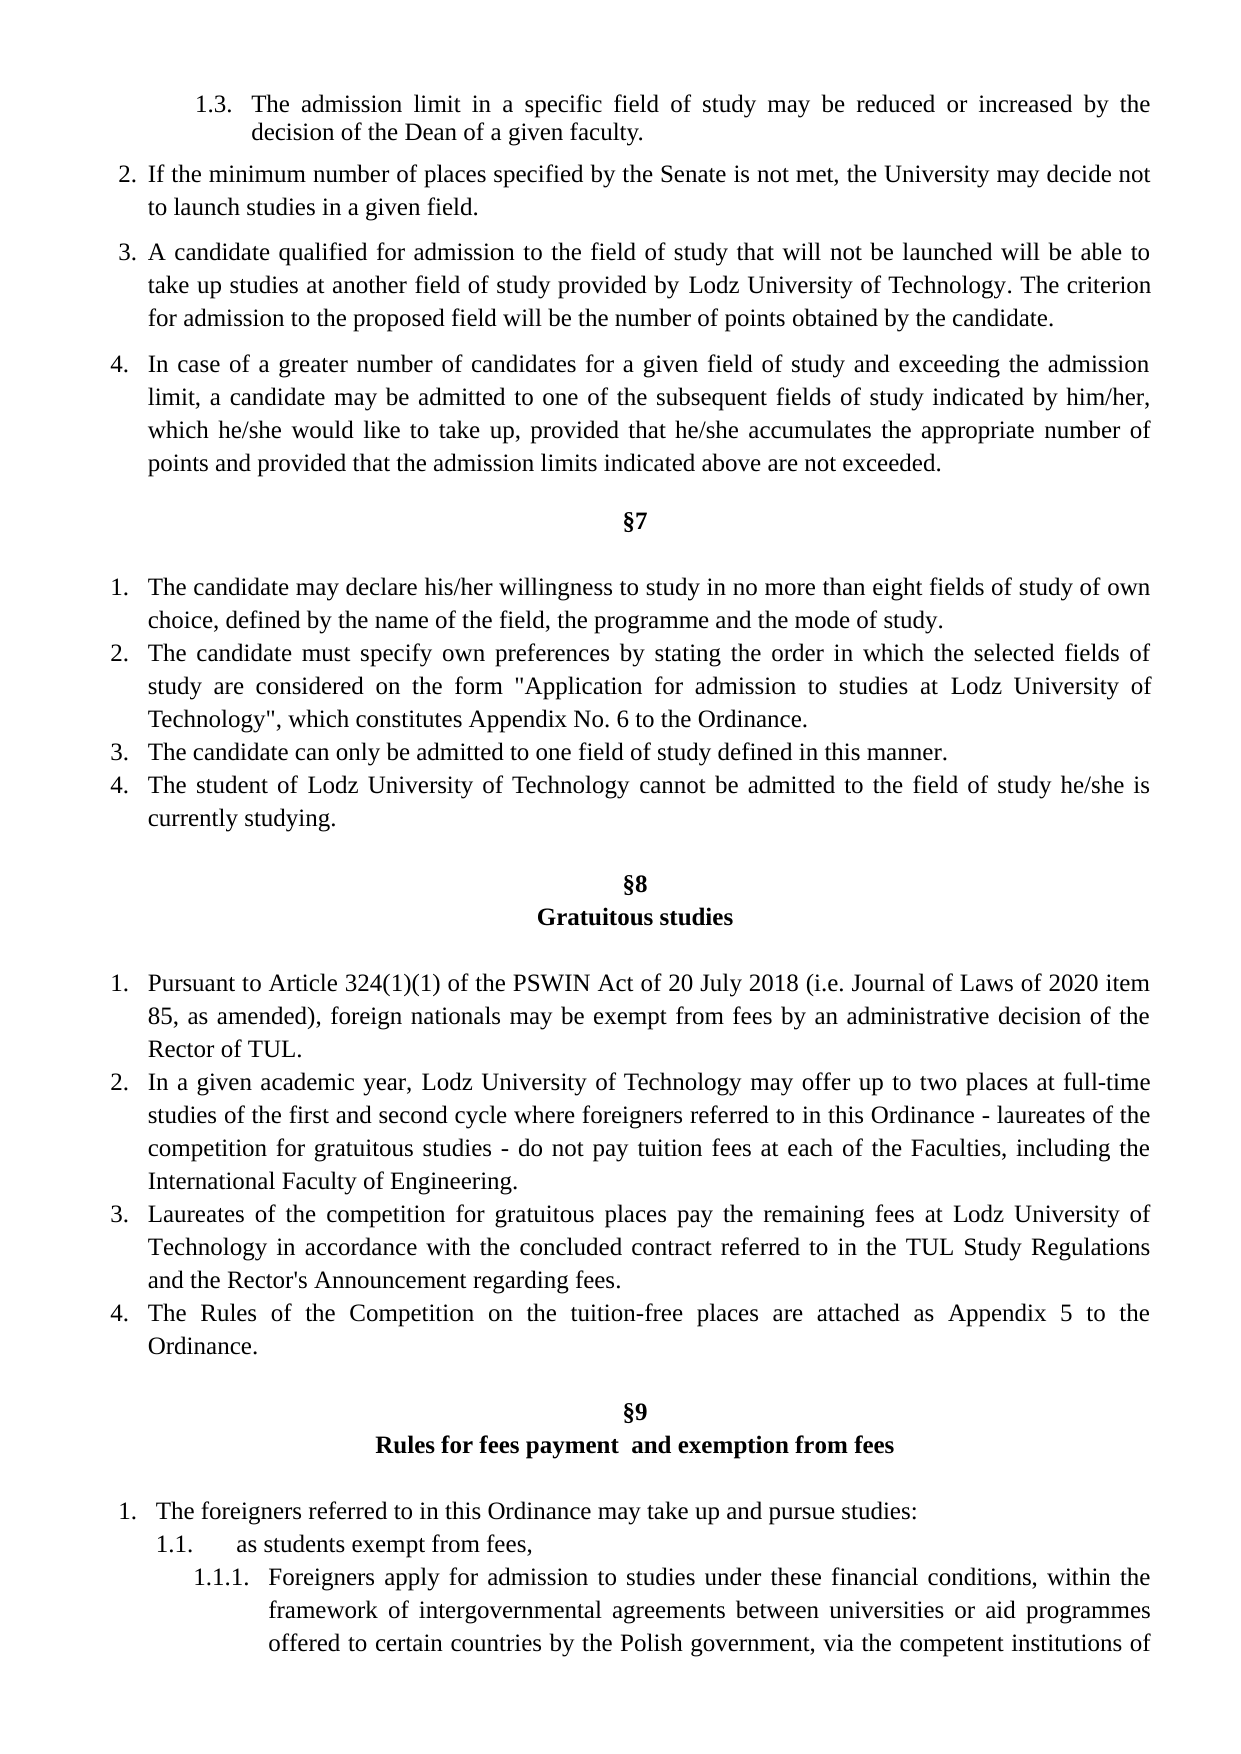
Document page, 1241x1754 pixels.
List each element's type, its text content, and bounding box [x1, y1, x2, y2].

list Pursuant to Article 324(1)(1) of the PSWIN Act of 20 July 2018 (i.e. Journal of Laws of 2020 item 85, as amended), foreign nationals may be exempt from fees by an administrative decision of the Rector of TUL. [110, 968, 1152, 1063]
list The student of Lodz University of Technology cannot be admitted to the field of study he/she is currently studying. [110, 770, 1152, 832]
list A candidate qualified for admission to the field of study that will not be launched will be able to take up studies at another field of study provided by Lodz University of Technology. The criterion for admission to the proposed field will be the number of points obtained by the candidate. [118, 237, 1152, 332]
list §8 Gratuitous studies [118, 869, 1152, 931]
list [193, 1562, 1152, 1657]
list The admission limit in a specific field of study may be reduced or increased by the decision of the Dean of a given faculty. [195, 89, 1152, 146]
list The foreigners referred to in this Ordinance may take up and pursue studies: [118, 1496, 1152, 1525]
list The candidate may declare his/her willingness to study in no more than eight fields of study of own choice, defined by the name of the field, the programme and the mode of study. [110, 572, 1152, 634]
list In a given academic year, Lodz University of Technology may offer up to two places at full-time studies of the first and second cycle where foreigners referred to in this Ordinance - laureates of the competition for gratuitous studies - do not pay tuition fees at each of the Faculties, including the International Faculty of Engineering. [110, 1067, 1152, 1195]
list Laureates of the competition for gratuitous places pay the remaining fees at Lodz University of Technology in accordance with the concluded contract referred to in the TUL Study Regulations and the Rector's Announcement regarding fees. [110, 1199, 1152, 1294]
list The candidate must specify own preferences by stating the order in which the selected fields of study are considered on the form "Application for admission to studies at Lodz University of Technology", which constitutes Appendix No. 6 to the Ordinance. [110, 638, 1152, 733]
text §9 Rules for fees payment and exemption from fees [118, 1397, 1152, 1459]
list The candidate can only be admitted to one field of study defined in this manner. [110, 737, 1152, 766]
list The Rules of the Competition on the tuition-free places are attached as Appendix 5 to the Ordinance. [110, 1298, 1152, 1360]
list If the minimum number of places specified by the Senate is not met, the University may decide not to launch studies in a given field. [118, 159, 1152, 220]
list as students exempt from fees, [156, 1529, 1152, 1558]
text §7 [118, 506, 1152, 534]
list In case of a greater number of candidates for a given field of study and exceeding the admission limit, a candidate may be admitted to one of the subsequent fields of study indicated by him/her, which he/she would like to take up, provided that he/she accumulates the appropriate number of points and provided that the admission limits indicated above are not exceeded. [110, 349, 1152, 477]
